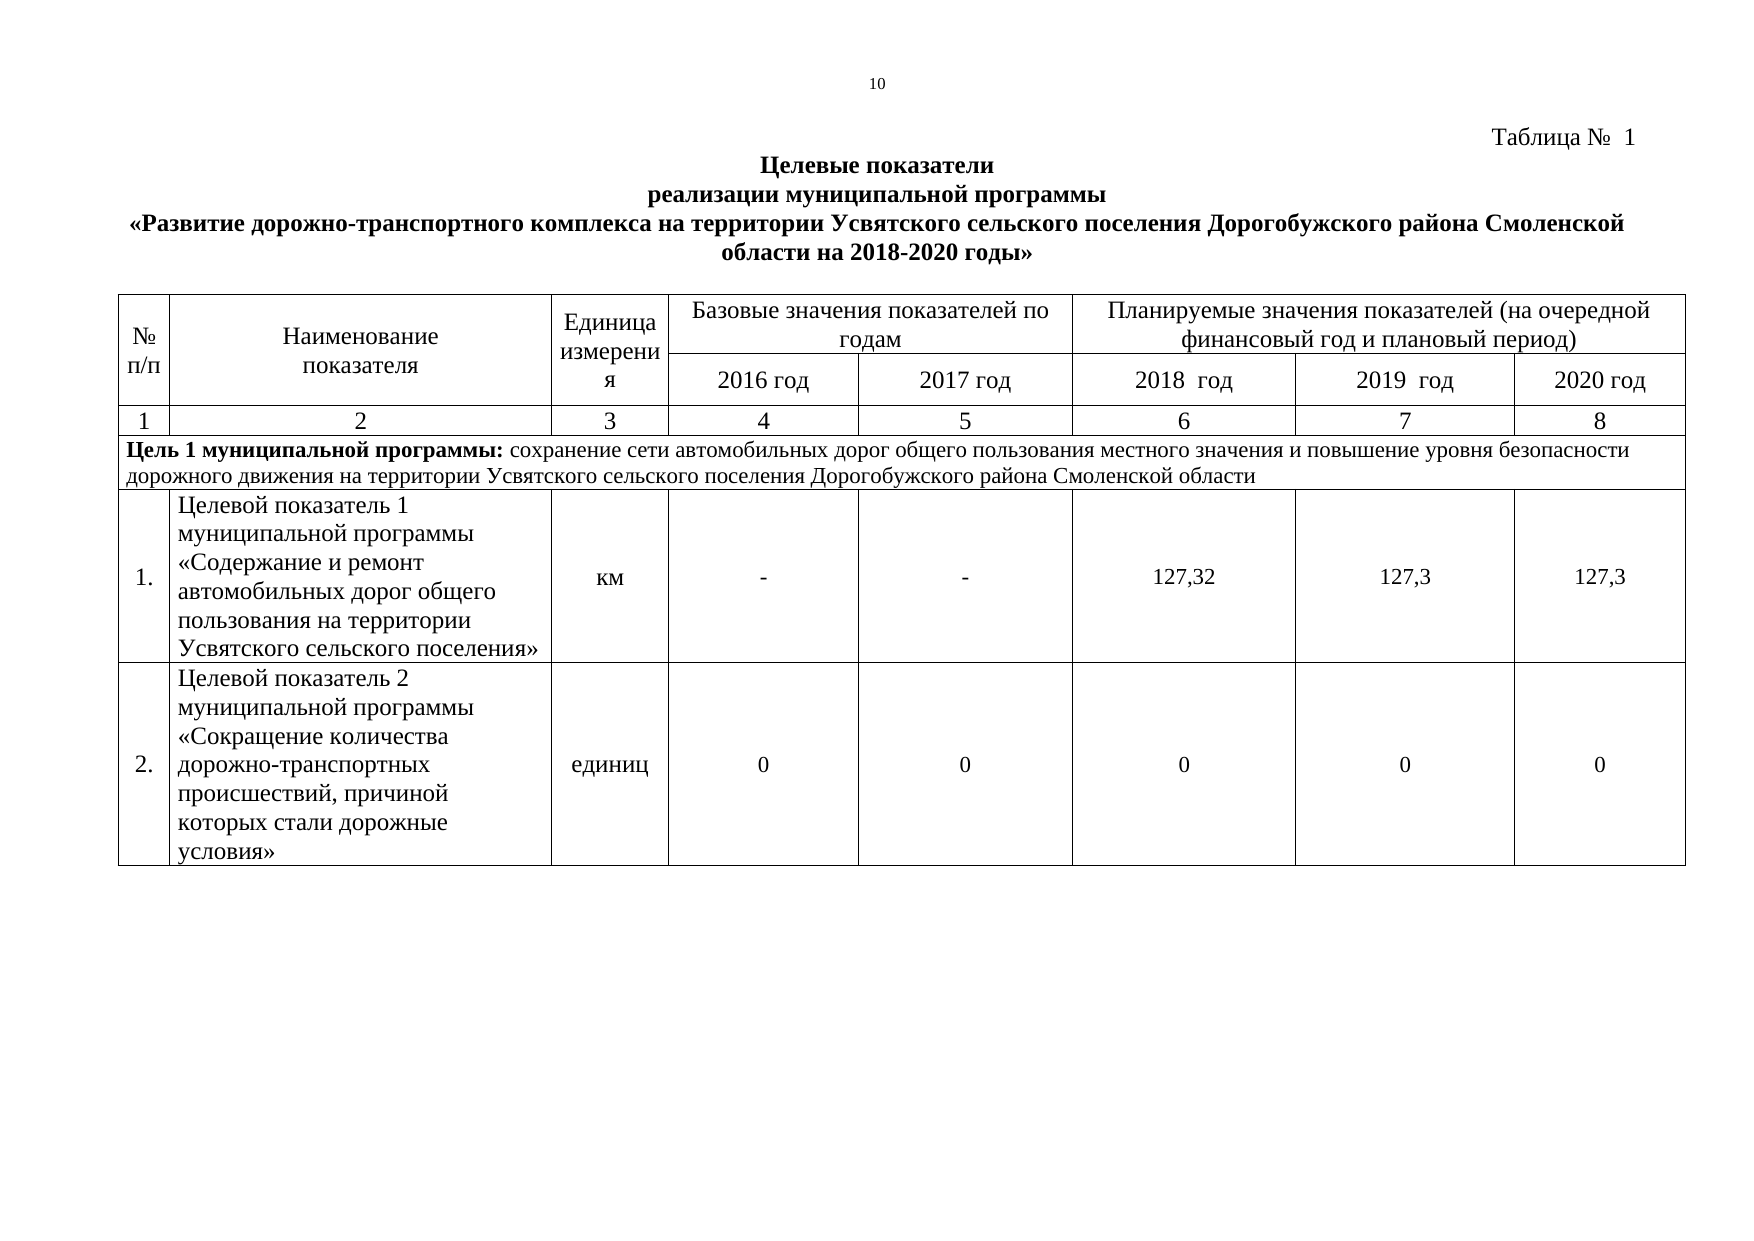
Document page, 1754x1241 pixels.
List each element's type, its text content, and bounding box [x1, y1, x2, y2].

table_header Единица измерения [552, 295, 668, 405]
table_cell 0 [1515, 663, 1685, 864]
table_cell 4 [669, 406, 858, 435]
table_cell км [552, 490, 668, 662]
table_header Планируемые значения показателей (на очередной финансовый год и плановый период) [1073, 295, 1685, 353]
table_cell 2. [119, 663, 169, 864]
table_cell 3 [552, 406, 668, 435]
table_cell 2019 год [1296, 354, 1514, 405]
text Таблица № 1 [118, 122, 1636, 151]
table_cell Целевой показатель 1 муниципальной программы «Содержание и ремонт автомобильных дорог общего пользования на территории Усвятского сельского поселения» [170, 490, 551, 662]
table_cell - [859, 490, 1072, 662]
table_cell 2 [170, 406, 551, 435]
table_cell Цель 1 муниципальной программы: сохранение сети автомобильных дорог общего пользования местного значения и повышение уровня безопасности дорожного движения на территории Усвятского сельского поселения Дорогобужского района Смоленской области [119, 436, 1685, 489]
table_cell 5 [859, 406, 1072, 435]
text «Развитие дорожно-транспортного комплекса на территории Усвятского сельского поселения Дорогобужского района Смоленской области на 2018-2020 годы» [118, 208, 1636, 266]
table_cell 8 [1515, 406, 1685, 435]
table_cell единиц [552, 663, 668, 864]
table_cell 127,32 [1073, 490, 1295, 662]
table_cell 6 [1073, 406, 1295, 435]
table_header № п/п [119, 295, 169, 405]
table_cell 1. [119, 490, 169, 662]
table_header Наименование показателя [170, 295, 551, 405]
text Целевые показатели [118, 151, 1636, 179]
table_cell 0 [859, 663, 1072, 864]
table_cell 0 [1296, 663, 1514, 864]
table_cell 2016 год [669, 354, 858, 405]
table_cell Целевой показатель 2 муниципальной программы «Сокращение количества дорожно-транспортных происшествий, причиной которых стали дорожные условия» [170, 663, 551, 864]
table_cell 1 [119, 406, 169, 435]
table_cell 127,3 [1296, 490, 1514, 662]
table_header Базовые значения показателей по годам [669, 295, 1072, 353]
table_cell 0 [1073, 663, 1295, 864]
table_cell 0 [669, 663, 858, 864]
table_cell 7 [1296, 406, 1514, 435]
table_cell 2018 год [1073, 354, 1295, 405]
table_cell 2017 год [859, 354, 1072, 405]
text реализации муниципальной программы [118, 179, 1636, 208]
table_cell 2020 год [1515, 354, 1685, 405]
table_cell 127,3 [1515, 490, 1685, 662]
table_cell - [669, 490, 858, 662]
